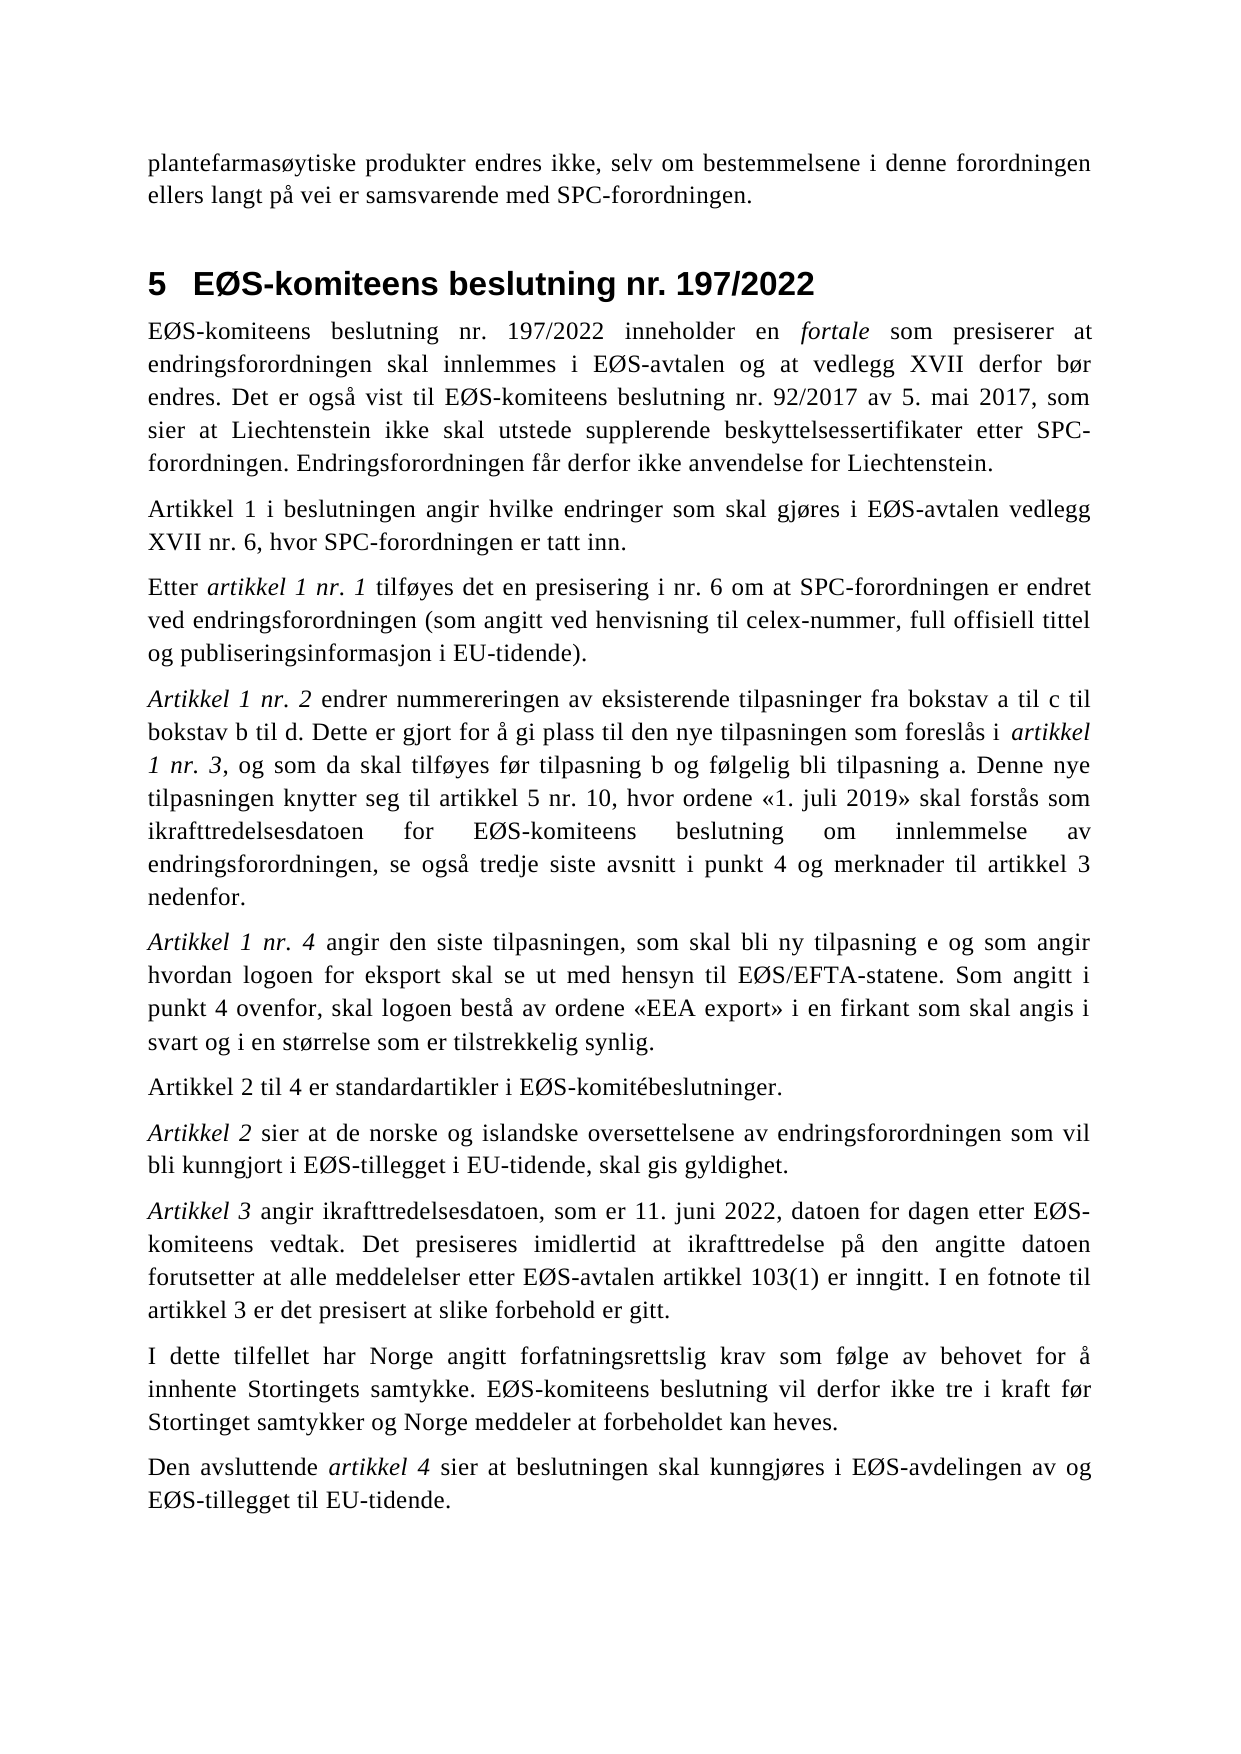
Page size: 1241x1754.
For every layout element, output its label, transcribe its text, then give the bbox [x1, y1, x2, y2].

text Den avsluttende artikkel 4 sier at beslutningen skal kunngjøres i EØS-avdelingen av og EØS-tillegget til EU-tidende. [148, 1452, 1093, 1514]
subtitle EØS-komiteens beslutning nr. 197/2022 [148, 264, 1093, 302]
text Artikkel 2 sier at de norske og islandske oversettelsene av endringsforordningen som vil bli kunngjort i EØS-tillegget i EU-tidende, skal gis gyldighet. [148, 1118, 1093, 1179]
text Artikkel 3 angir ikrafttredelsesdatoen, som er 11. juni 2022, datoen for dagen etter EØS-komiteens vedtak. Det presiseres imidlertid at ikrafttredelse på den angitte datoen forutsetter at alle meddelelser etter EØS-avtalen artikkel 103(1) er inngitt. I en fotnote til artikkel 3 er det presisert at slike forbehold er gitt. [148, 1196, 1093, 1324]
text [148, 148, 1093, 209]
text Artikkel 1 i beslutningen angir hvilke endringer som skal gjøres i EØS-avtalen vedlegg XVII nr. 6, hvor SPC-forordningen er tatt inn. [148, 494, 1093, 556]
text I dette tilfellet har Norge angitt forfatningsrettslig krav som følge av behovet for å innhente Stortingets samtykke. EØS-komiteens beslutning vil derfor ikke tre i kraft før Stortinget samtykker og Norge meddeler at forbeholdet kan heves. [148, 1341, 1093, 1436]
text Artikkel 1 nr. 4 angir den siste tilpasningen, som skal bli ny tilpasning e og som angir hvordan logoen for eksport skal se ut med hensyn til EØS/EFTA-statene. Som angitt i punkt 4 ovenfor, skal logoen bestå av ordene «EEA export» i en firkant som skal angis i svart og i en størrelse som er tilstrekkelig synlig. [148, 927, 1093, 1055]
text Artikkel 2 til 4 er standardartikler i EØS-komitébeslutninger. [148, 1072, 1093, 1101]
text Etter artikkel 1 nr. 1 tilføyes det en presisering i nr. 6 om at SPC-forordningen er endret ved endringsforordningen (som angitt ved henvisning til celex-nummer, full offisiell tittel og publiseringsinformasjon i EU-tidende). [148, 572, 1093, 667]
text Artikkel 1 nr. 2 endrer nummereringen av eksisterende tilpasninger fra bokstav a til c til bokstav b til d. Dette er gjort for å gi plass til den nye tilpasningen som foreslås i artikkel 1 nr. 3, og som da skal tilføyes før tilpasning b og følgelig bli tilpasning a. Denne nye tilpasningen knytter seg til artikkel 5 nr. 10, hvor ordene «1. juli 2019» skal forstås som ikrafttredelsesdatoen for EØS-komiteens beslutning om innlemmelse av endringsforordningen, se også tredje siste avsnitt i punkt 4 og merknader til artikkel 3 nedenfor. [148, 684, 1093, 911]
text EØS-komiteens beslutning nr. 197/2022 inneholder en fortale som presiserer at endringsforordningen skal innlemmes i EØS-avtalen og at vedlegg XVII derfor bør endres. Det er også vist til EØS-komiteens beslutning nr. 92/2017 av 5. mai 2017, som sier at Liechtenstein ikke skal utstede supplerende beskyttelsessertifikater etter SPC-forordningen. Endringsforordningen får derfor ikke anvendelse for Liechtenstein. [148, 316, 1093, 477]
